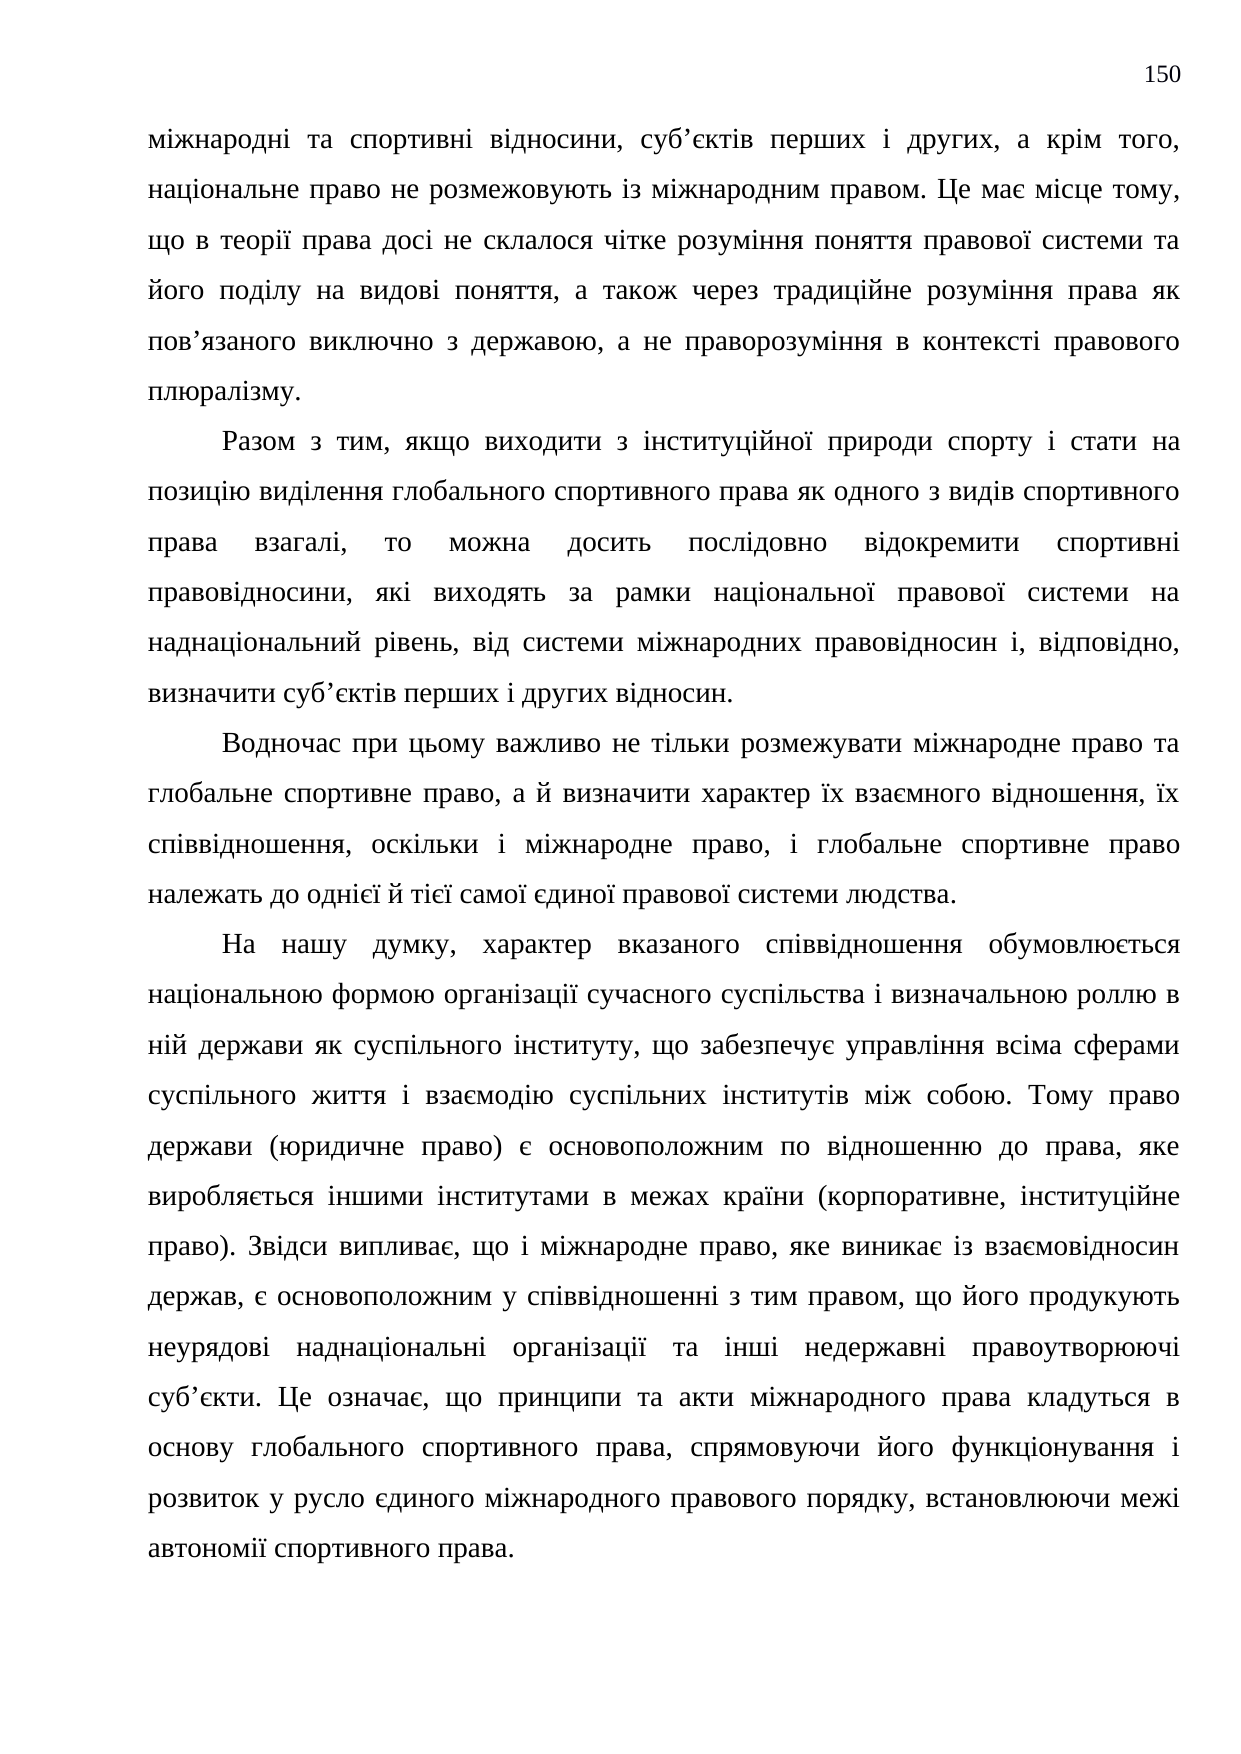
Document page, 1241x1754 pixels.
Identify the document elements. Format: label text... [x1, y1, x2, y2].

text На нашу думку, характер вказаного співвідношення обумовлюється національною формою організації сучасного суспільства і визначальною роллю в ній держави як суспільного інституту, що забезпечує управління всіма сферами суспільного життя і взаємодію суспільних інститутів між собою. Тому право держави (юридичне право) є основоположним по відношенню до права, яке виробляється іншими інститутами в межах країни (корпоративне, інституційне право). Звідси випливає, що і міжнародне право, яке виникає із взаємовідносин держав, є основоположним у співвідношенні з тим правом, що його продукують неурядові наднаціональні організації та інші недержавні правоутворюючі суб’єкти. Це означає, що принципи та акти міжнародного права кладуться в основу глобального спортивного права, спрямовуючи його функціонування і розвиток у русло єдиного міжнародного правового порядку, встановлюючи межі автономії спортивного права. [148, 926, 1181, 1564]
text Водночас при цьому важливо не тільки розмежувати міжнародне право та глобальне спортивне право, а й визначити характер їх взаємного відношення, їх співвідношення, оскільки і міжнародне право, і глобальне спортивне право належать до однієї й тієї самої єдиної правової системи людства. [148, 725, 1181, 909]
text Разом з тим, якщо виходити з інституційної природи спорту і стати на позицію виділення глобального спортивного права як одного з видів спортивного права взагалі, то можна досить послідовно відокремити спортивні правовідносини, які виходять за рамки національної правової системи на наднаціональний рівень, від системи міжнародних правовідносин і, відповідно, визначити суб’єктів перших і других відносин. [148, 423, 1181, 708]
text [148, 121, 1181, 406]
